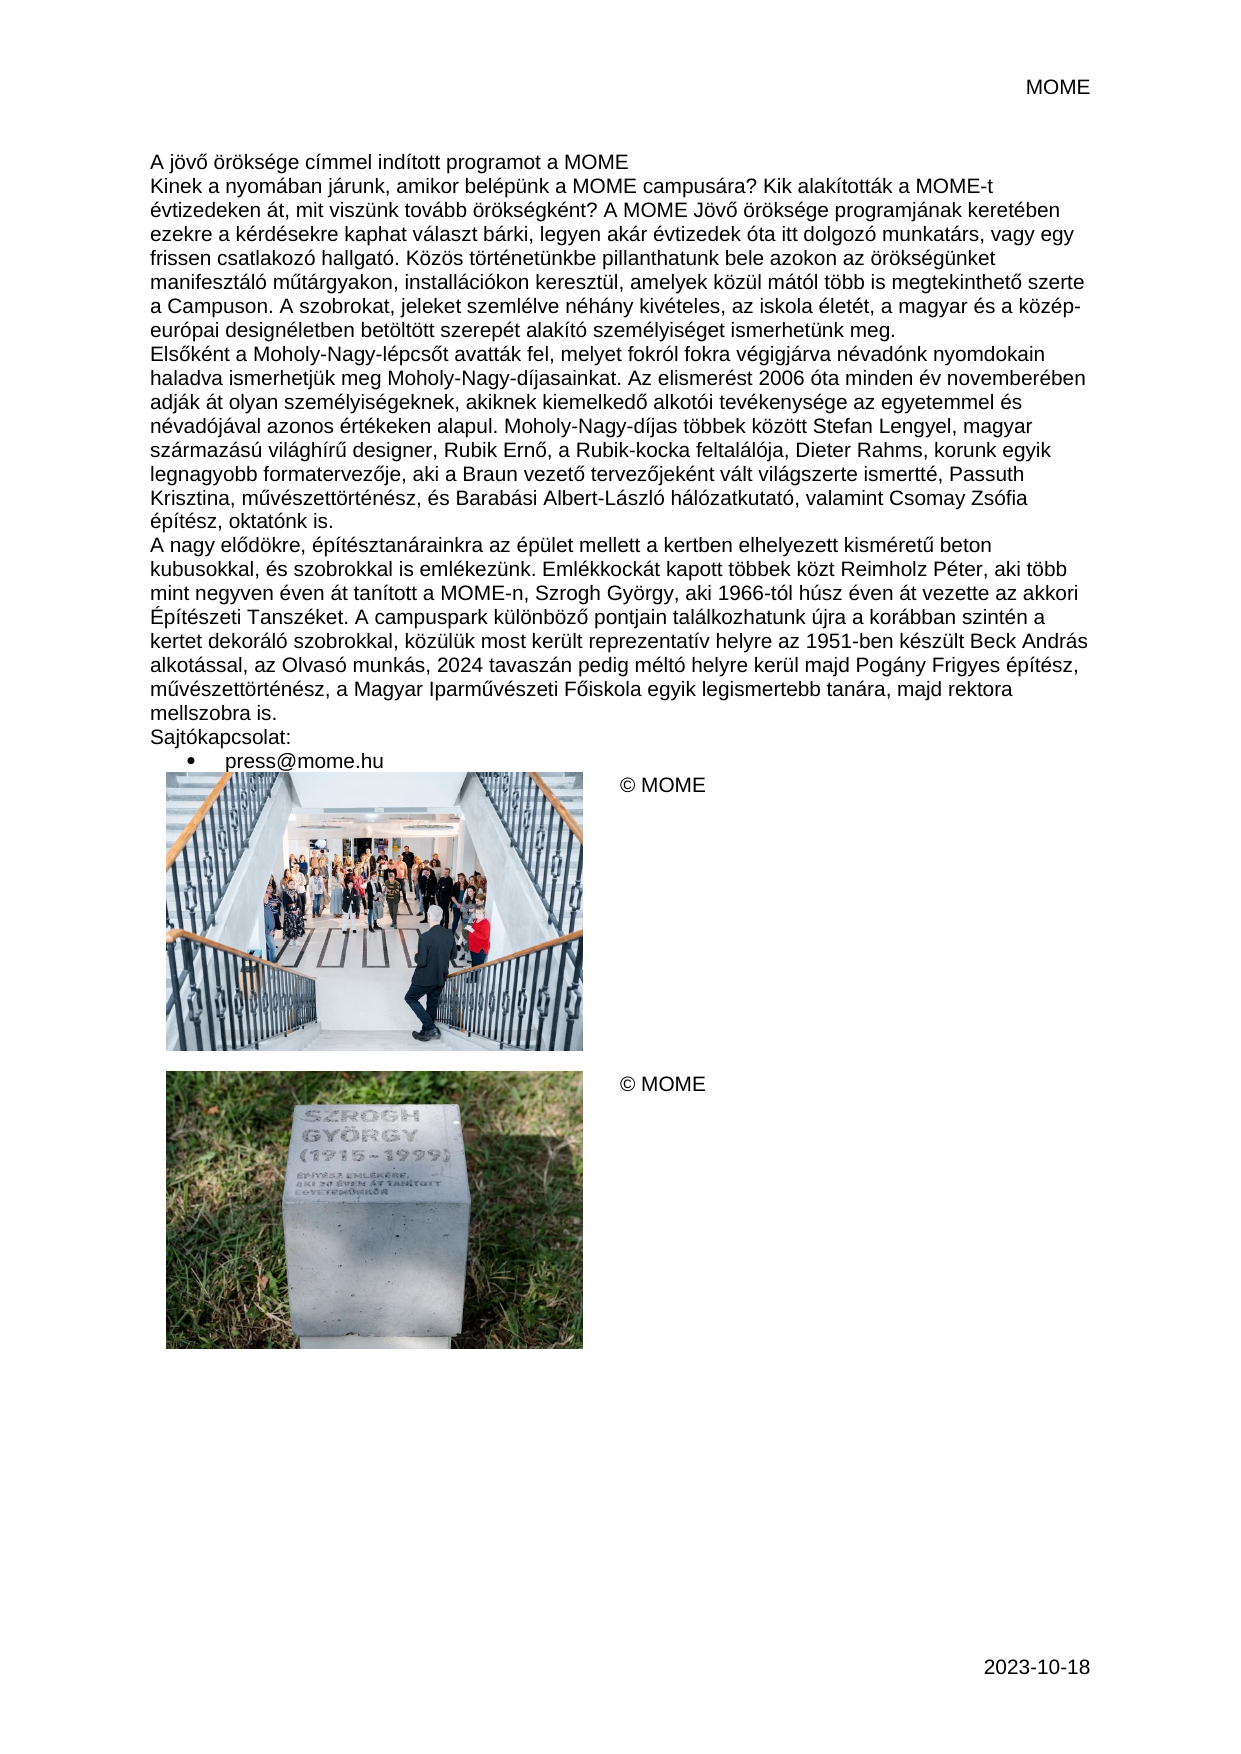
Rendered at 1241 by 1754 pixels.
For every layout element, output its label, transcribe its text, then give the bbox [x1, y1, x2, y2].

text Kinek a nyomában járunk, amikor belépünk a MOME campusára? Kik alakították a MOME-t évtizedeken át, mit viszünk tovább örökségként? A MOME Jövő öröksége programjának keretében ezekre a kérdésekre kaphat választ bárki, legyen akár évtizedek óta itt dolgozó munkatárs, vagy egy frissen csatlakozó hallgató. Közös történetünkbe pillanthatunk bele azokon az örökségünket manifesztáló műtárgyakon, installációkon keresztül, amelyek közül mától több is megtekinthető szerte a Campuson. A szobrokat, jeleket szemlélve néhány kivételes, az iskola életét, a magyar és a közép-európai designéletben betöltött szerepét alakító személyiséget ismerhetünk meg. [150, 174, 1090, 342]
table_cell © MOME [620, 1071, 1090, 1370]
text Sajtókapcsolat: [150, 725, 1090, 749]
list press@mome.hu [187, 749, 1090, 773]
picture [166, 772, 583, 1051]
table_cell [150, 1071, 620, 1370]
table_header [150, 773, 620, 1071]
picture [166, 1071, 583, 1349]
text A nagy elődökre, építésztanárainkra az épület mellett a kertben elhelyezett kisméretű beton kubusokkal, és szobrokkal is emlékezünk. Emlékkockát kapott többek közt Reimholz Péter, aki több mint negyven éven át tanított a MOME-n, Szrogh György, aki 1966-tól húsz éven át vezette az akkori Építészeti Tanszéket. A campuspark különböző pontjain találkozhatunk újra a korábban szintén a kertet dekoráló szobrokkal, közülük most került reprezentatív helyre az 1951-ben készült Beck András alkotással, az Olvasó munkás, 2024 tavaszán pedig méltó helyre kerül majd Pogány Frigyes építész, művészettörténész, a Magyar Iparművészeti Főiskola egyik legismertebb tanára, majd rektora mellszobra is. [150, 533, 1090, 725]
text A jövő öröksége címmel indított programot a MOME [150, 150, 1090, 174]
text Elsőként a Moholy-Nagy-lépcsőt avatták fel, melyet fokról fokra végigjárva névadónk nyomdokain haladva ismerhetjük meg Moholy-Nagy-díjasainkat. Az elismerést 2006 óta minden év novemberében adják át olyan személyiségeknek, akiknek kiemelkedő alkotói tevékenysége az egyetemmel és névadójával azonos értékeken alapul. Moholy-Nagy-díjas többek között Stefan Lengyel, magyar származású világhírű designer, Rubik Ernő, a Rubik-kocka feltalálója, Dieter Rahms, korunk egyik legnagyobb formatervezője, aki a Braun vezető tervezőjeként vált világszerte ismertté, Passuth Krisztina, művészettörténész, és Barabási Albert-László hálózatkutató, valamint Csomay Zsófia építész, oktatónk is. [150, 342, 1090, 533]
table_header © MOME [620, 773, 1090, 1071]
